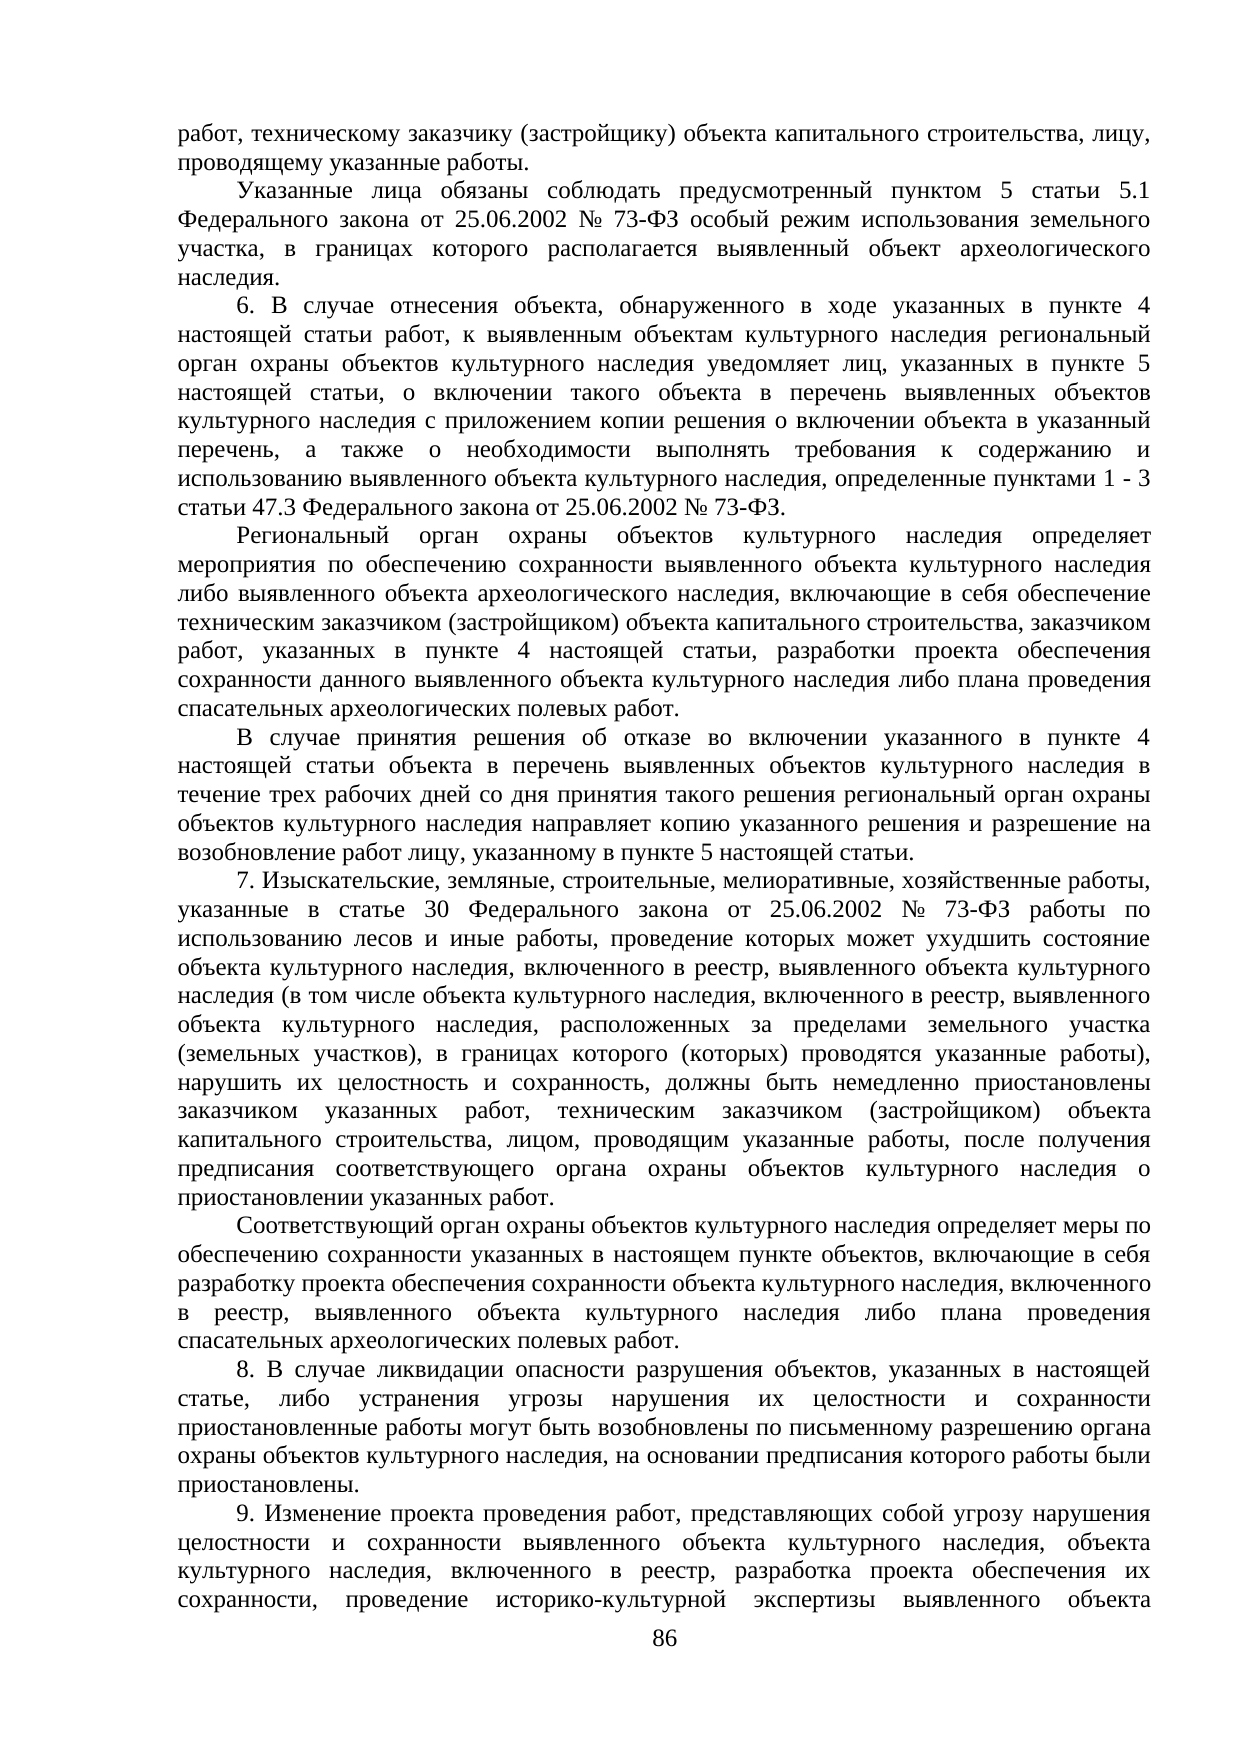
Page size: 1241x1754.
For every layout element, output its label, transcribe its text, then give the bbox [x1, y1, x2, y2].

text 8. В случае ликвидации опасности разрушения объектов, указанных в настоящей статье, либо устранения угрозы нарушения их целостности и сохранности приостановленные работы могут быть возобновлены по письменному разрешению органа охраны объектов культурного наследия, на основании предписания которого работы были приостановлены. [177, 1354, 1152, 1498]
text В случае принятия решения об отказе во включении указанного в пункте 4 настоящей статьи объекта в перечень выявленных объектов культурного наследия в течение трех рабочих дней со дня принятия такого решения региональный орган охраны объектов культурного наследия направляет копию указанного решения и разрешение на возобновление работ лицу, указанному в пункте 5 настоящей статьи. [177, 722, 1152, 866]
text Соответствующий орган охраны объектов культурного наследия определяет меры по обеспечению сохранности указанных в настоящем пункте объектов, включающие в себя разработку проекта обеспечения сохранности объекта культурного наследия, включенного в реестр, выявленного объекта культурного наследия либо плана проведения спасательных археологических полевых работ. [177, 1211, 1152, 1354]
text Региональный орган охраны объектов культурного наследия определяет мероприятия по обеспечению сохранности выявленного объекта культурного наследия либо выявленного объекта археологического наследия, включающие в себя обеспечение техническим заказчиком (застройщиком) объекта капитального строительства, заказчиком работ, указанных в пункте 4 настоящей статьи, разработки проекта обеспечения сохранности данного выявленного объекта культурного наследия либо плана проведения спасательных археологических полевых работ. [177, 521, 1152, 722]
text Указанные лица обязаны соблюдать предусмотренный пунктом 5 статьи 5.1 Федерального закона от 25.06.2002 № 73-ФЗ особый режим использования земельного участка, в границах которого располагается выявленный объект археологического наследия. [177, 176, 1152, 291]
text 6. В случае отнесения объекта, обнаруженного в ходе указанных в пункте 4 настоящей статьи работ, к выявленным объектам культурного наследия региональный орган охраны объектов культурного наследия уведомляет лиц, указанных в пункте 5 настоящей статьи, о включении такого объекта в перечень выявленных объектов культурного наследия с приложением копии решения о включении объекта в указанный перечень, а также о необходимости выполнять требования к содержанию и использованию выявленного объекта культурного наследия, определенные пунктами 1 - 3 статьи 47.3 Федерального закона от 25.06.2002 № 73-ФЗ. [177, 291, 1152, 521]
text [177, 1498, 1152, 1613]
text 7. Изыскательские, земляные, строительные, мелиоративные, хозяйственные работы, указанные в статье 30 Федерального закона от 25.06.2002 № 73-ФЗ работы по использованию лесов и иные работы, проведение которых может ухудшить состояние объекта культурного наследия, включенного в реестр, выявленного объекта культурного наследия (в том числе объекта культурного наследия, включенного в реестр, выявленного объекта культурного наследия, расположенных за пределами земельного участка (земельных участков), в границах которого (которых) проводятся указанные работы), нарушить их целостность и сохранность, должны быть немедленно приостановлены заказчиком указанных работ, техническим заказчиком (застройщиком) объекта капитального строительства, лицом, проводящим указанные работы, после получения предписания соответствующего органа охраны объектов культурного наследия о приостановлении указанных работ. [177, 866, 1152, 1211]
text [177, 118, 1152, 176]
